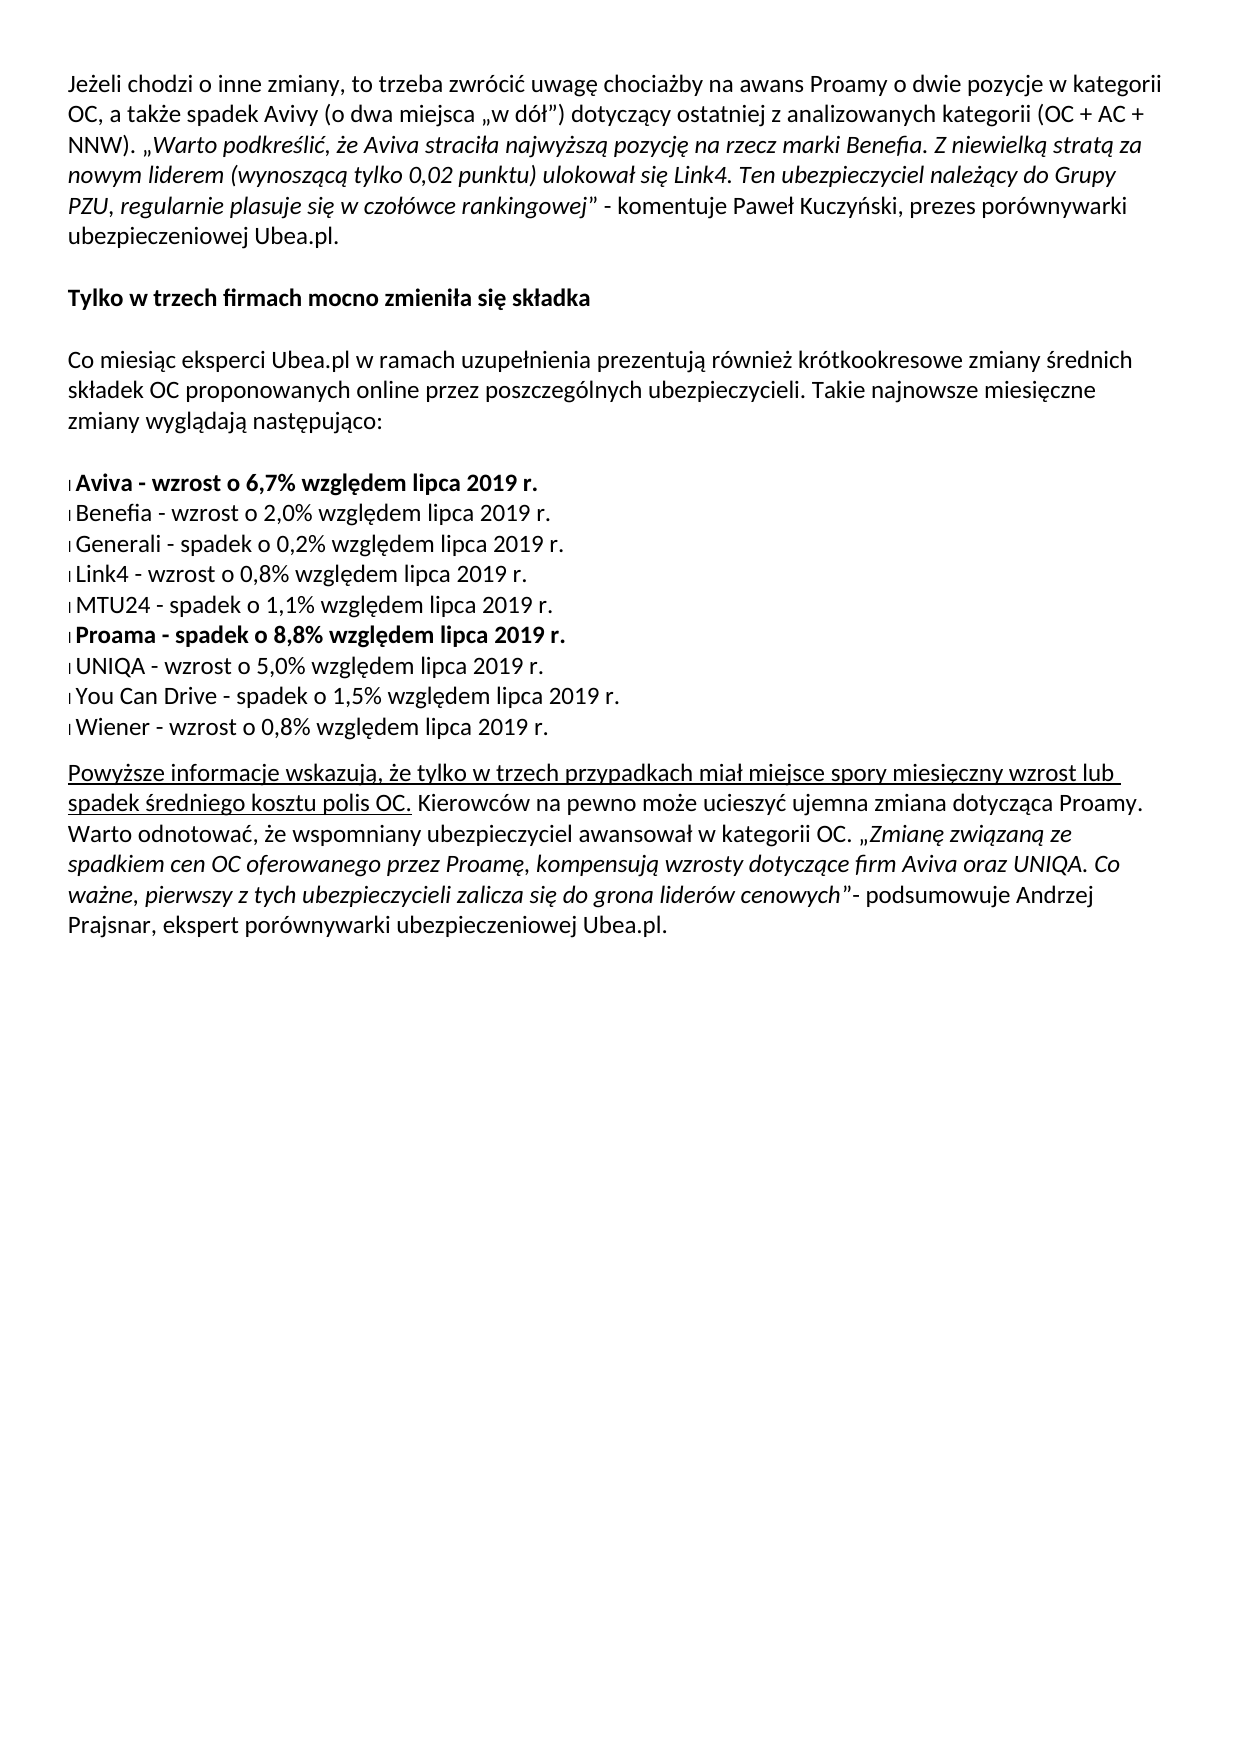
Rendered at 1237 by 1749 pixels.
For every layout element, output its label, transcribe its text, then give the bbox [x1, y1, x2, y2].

text Tylko w trzech firmach mocno zmieniła się składka [68, 282, 1169, 313]
text Co miesiąc eksperci Ubea.pl w ramach uzupełnienia prezentują również krótkookresowe zmiany średnich składek OC proponowanych online przez poszczególnych ubezpieczycieli. Takie najnowsze miesięczne zmiany wyglądają następująco: [68, 344, 1169, 435]
text l Proama - spadek o 8,8% względem lipca 2019 r. [68, 619, 1169, 650]
text l MTU24 - spadek o 1,1% względem lipca 2019 r. [68, 589, 1169, 619]
text l Link4 - wzrost o 0,8% względem lipca 2019 r. [68, 558, 1169, 589]
text l Wiener - wzrost o 0,8% względem lipca 2019 r. [68, 711, 1169, 741]
text Jeżeli chodzi o inne zmiany, to trzeba zwrócić uwagę chociażby na awans Proamy o dwie pozycje w kategorii OC, a także spadek Avivy (o dwa miejsca „w dół”) dotyczący ostatniej z analizowanych kategorii (OC + AC + NNW). „Warto podkreślić, że Aviva straciła najwyższą pozycję na rzecz marki Benefia. Z niewielką stratą za nowym liderem (wynoszącą tylko 0,02 punktu) ulokował się Link4. Ten ubezpieczyciel należący do Grupy PZU, regularnie plasuje się w czołówce rankingowej” - komentuje Paweł Kuczyński, prezes porównywarki ubezpieczeniowej Ubea.pl. [68, 68, 1169, 251]
text l You Can Drive - spadek o 1,5% względem lipca 2019 r. [68, 680, 1169, 711]
text l UNIQA - wzrost o 5,0% względem lipca 2019 r. [68, 650, 1169, 680]
text l Benefia - wzrost o 2,0% względem lipca 2019 r. [68, 497, 1169, 528]
text Powyższe informacje wskazują, że tylko w trzech przypadkach miał miejsce spory miesięczny wzrost lub spadek średniego kosztu polis OC. Kierowców na pewno może ucieszyć ujemna zmiana dotycząca Proamy. Warto odnotować, że wspomniany ubezpieczyciel awansował w kategorii OC. „Zmianę związaną ze spadkiem cen OC oferowanego przez Proamę, kompensują wzrosty dotyczące firm Aviva oraz UNIQA. Co ważne, pierwszy z tych ubezpieczycieli zalicza się do grona liderów cenowych”- podsumowuje Andrzej Prajsnar, ekspert porównywarki ubezpieczeniowej Ubea.pl. [68, 757, 1169, 940]
text l Aviva - wzrost o 6,7% względem lipca 2019 r. [68, 467, 1169, 497]
text l Generali - spadek o 0,2% względem lipca 2019 r. [68, 528, 1169, 558]
